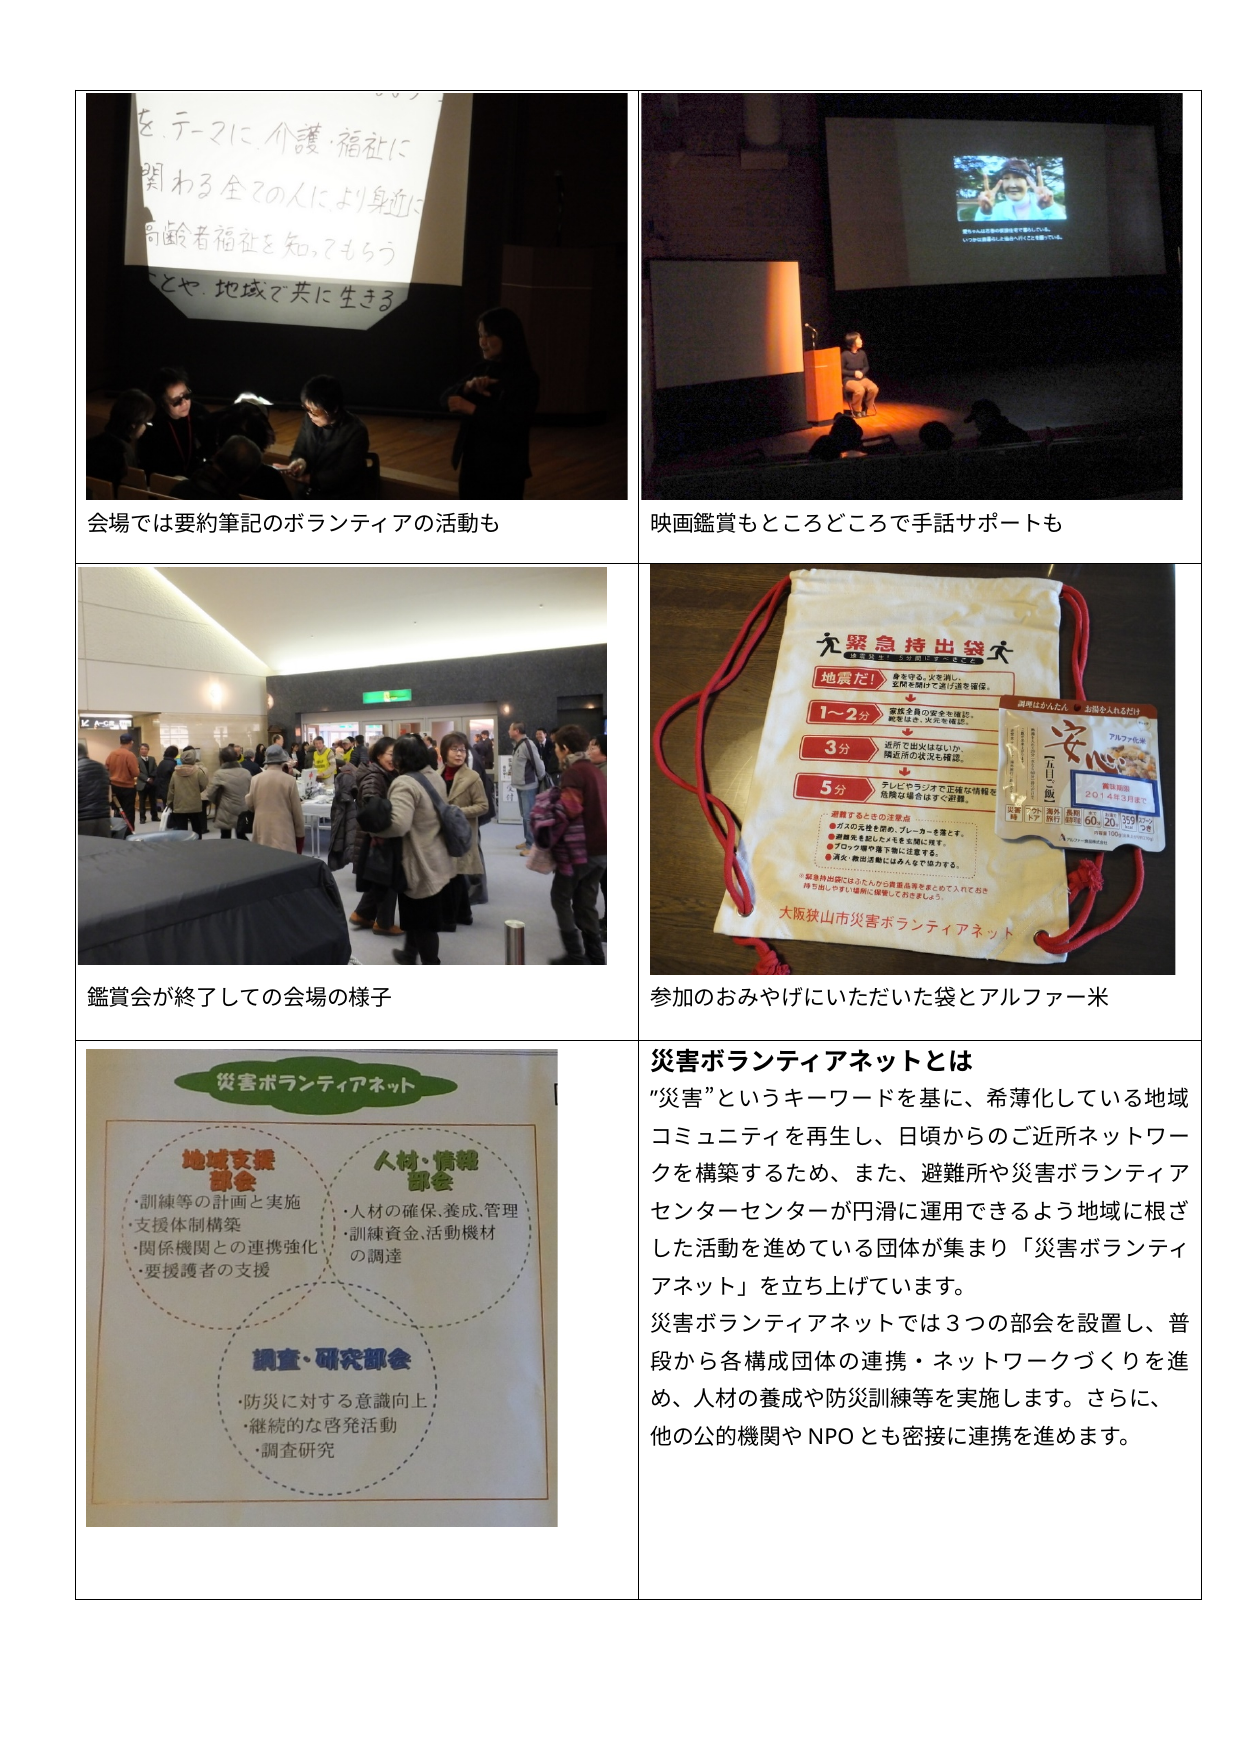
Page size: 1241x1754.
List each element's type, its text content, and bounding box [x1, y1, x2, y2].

table_cell 参加のおみやげにいただいた袋とアルファー米 [639, 564, 1201, 1040]
picture [86, 93, 628, 500]
table_cell [76, 1041, 638, 1598]
picture [77, 567, 607, 965]
picture [641, 93, 1183, 500]
table_cell 映画鑑賞もところどころで手話サポートも [639, 91, 1201, 563]
picture [650, 564, 1176, 975]
table_cell 鑑賞会が終了しての会場の様子 [76, 564, 638, 1040]
table_cell 災害ボランティアネットとは ”災害”というキーワードを基に、希薄化している地域コミュニティを再生し、日頃からのご近所ネットワークを構築するため、また、避難所や災害ボランティアセンターセンターが円滑に運用できるよう地域に根ざした活動を進めている団体が集まり「災害ボランティアネット」を立ち上げています。 災害ボランティアネットでは３つの部会を設置し、普段から各構成団体の連携・ネットワークづくりを進め、人材の養成や防災訓練等を実施します。さらに、 他の公的機関やNPOとも密接に連携を進めます。 [639, 1041, 1201, 1598]
table_cell 会場では要約筆記のボランティアの活動も [76, 91, 638, 563]
picture [86, 1049, 558, 1527]
